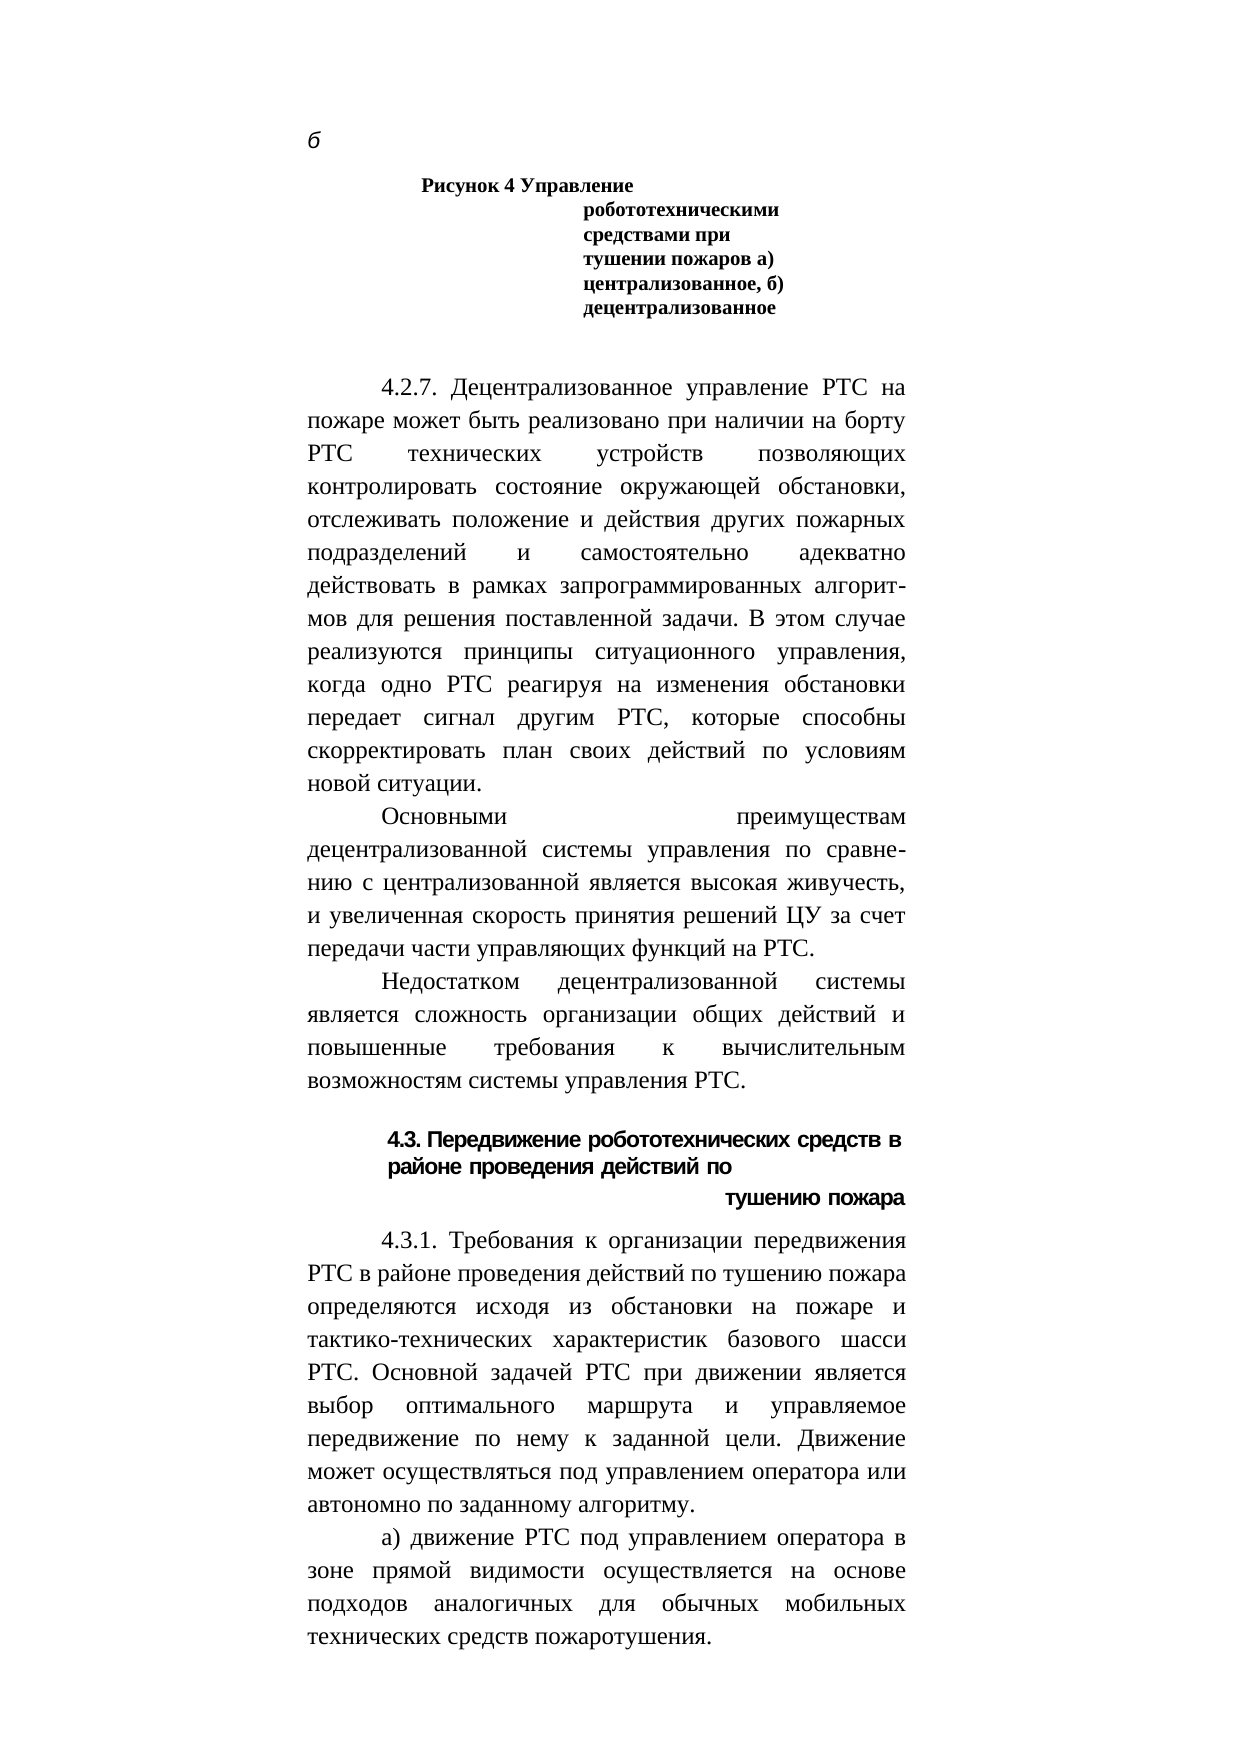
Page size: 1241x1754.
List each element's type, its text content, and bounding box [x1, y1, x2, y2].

text 4.3.1. Требования к организации передвижения РТС в районе проведения действий по тушению пожара определяются исходя из обстановки на пожаре и тактико-технических характеристик базового шасси РТС. Основной задачей РТС при движении является выбор оптимального маршрута и управляемое передвижение по нему к заданной цели. Движение может осуществляться под управлением оператора или автономно по заданному алгоритму. [307, 1222, 907, 1519]
text а) движение РТС под управлением оператора в зоне прямой видимости осуществляется на основе подходов аналогичных для обычных мобильных технических средств пожаротушения. [307, 1519, 906, 1651]
text Рисунок 4 Управление робототехническими средствами при тушении пожаров а) централизованное, б) децентрализованное [421, 172, 807, 319]
text тушению пожара [724, 1184, 907, 1210]
text Основными преимуществам децентрализованной системы управления по сравнению с централизованной является высокая живучесть, и увеличенная скорость принятия решений ЦУ за счет передачи части управляющих функций на РТС. [307, 798, 906, 963]
text Недостатком децентрализованной системы является сложность организации общих действий и повышенные требования к вычислительным возможностям системы управления РТС. [307, 963, 906, 1095]
text 4.3. Передвижение робототехнических средств в районе проведения действий по [387, 1126, 907, 1179]
text б [307, 127, 907, 154]
text 4.2.7. Децентрализованное управление РТС на пожаре может быть реализовано при наличии на борту РТС технических устройств позволяющих контролировать состояние окружающей обстановки, отслеживать положение и действия других пожарных подразделений и самостоятельно адекватно действовать в рамках запрограммированных алгоритмов для решения поставленной задачи. В этом случае реализуются принципы ситуационного управления, когда одно РТС реагируя на изменения обстановки передает сигнал другим РТС, которые способны скорректировать план своих действий по условиям новой ситуации. [307, 369, 906, 798]
